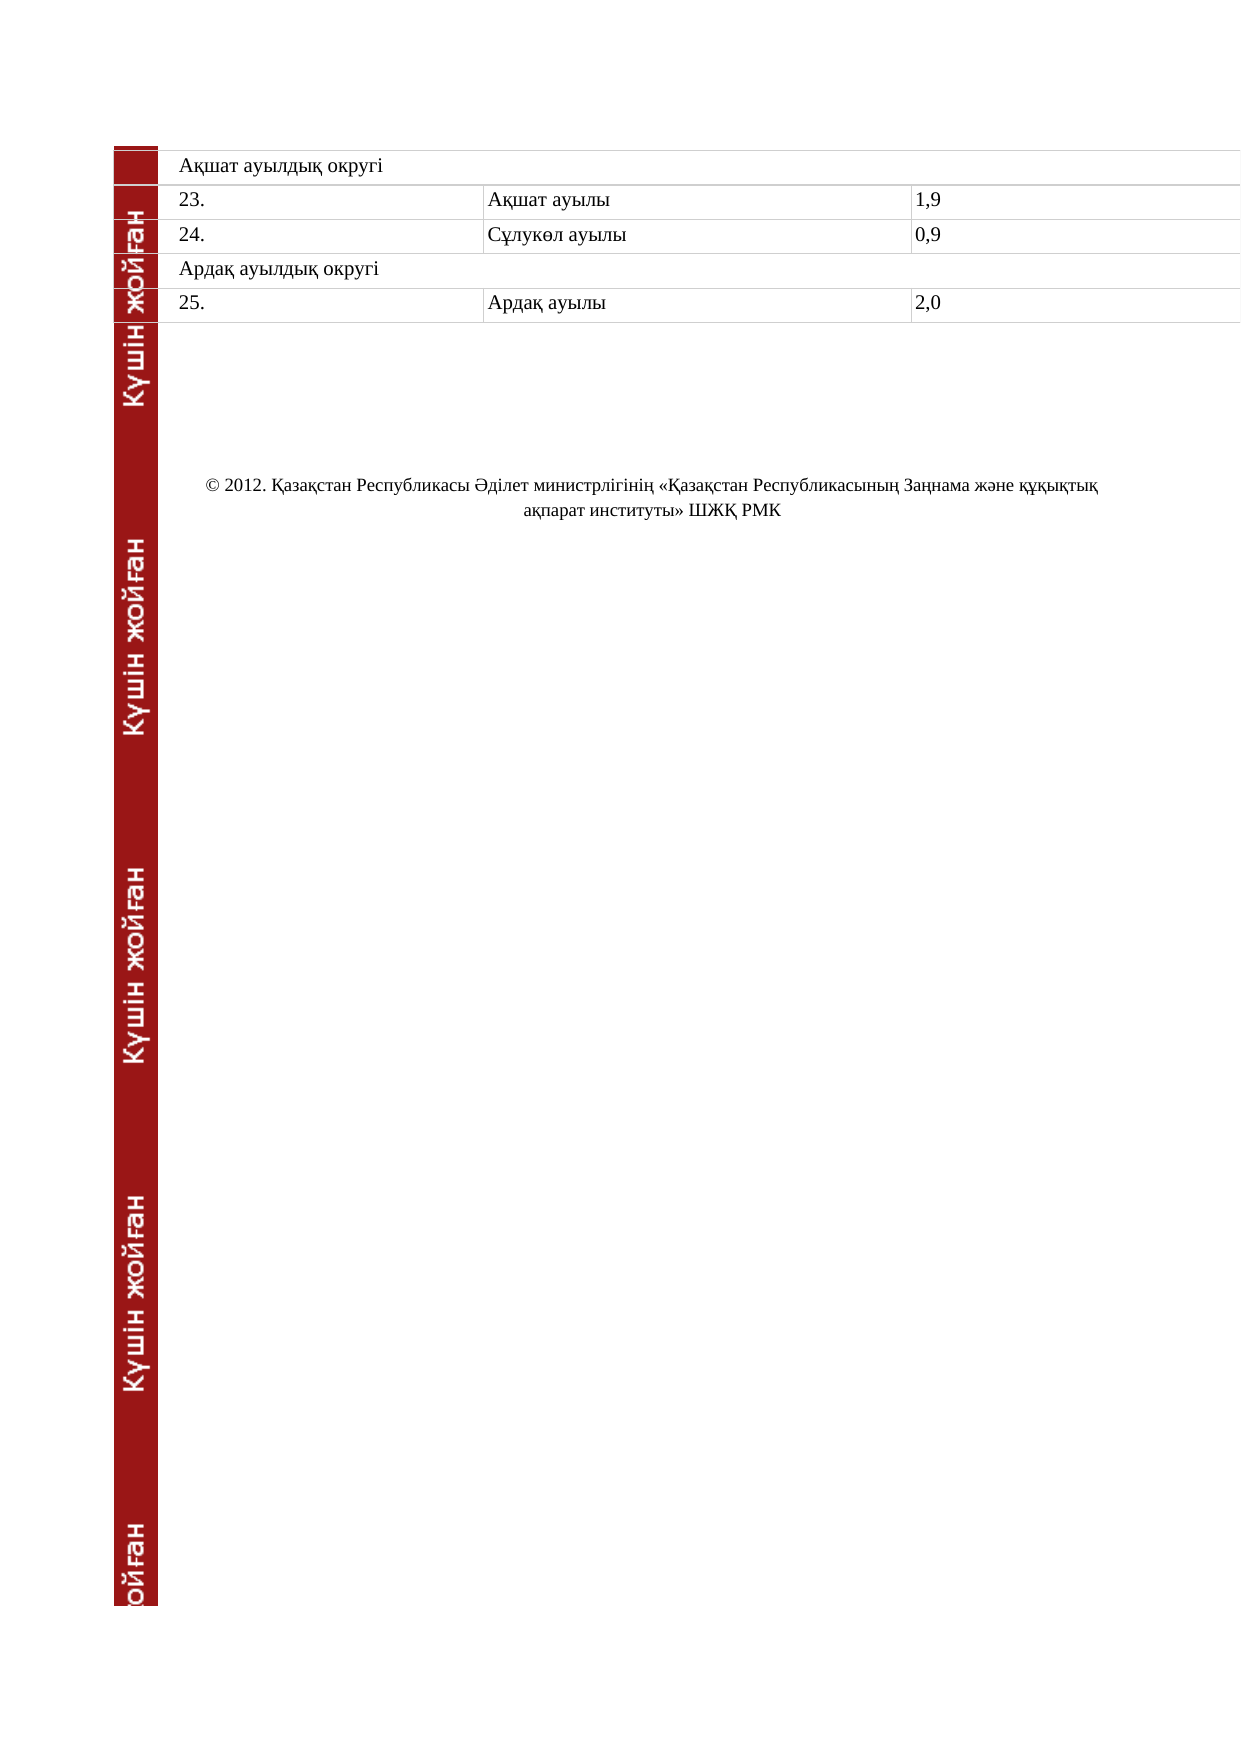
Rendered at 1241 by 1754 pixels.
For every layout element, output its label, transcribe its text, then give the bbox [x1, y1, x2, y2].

text © 2012. Қазақстан Республикасы Әділет министрлігінің «Қазақстан Республикасының Заңнама және құқықтық ақпарат институты» ШЖҚ РМК [112, 474, 1128, 521]
table_cell 2,0 [912, 289, 1240, 322]
table_cell 1,9 [912, 186, 1240, 219]
table_cell Ардақ ауылдық округі [114, 254, 1240, 287]
table_cell 25. [114, 289, 483, 322]
table_cell Ақшат ауылдық округі [114, 151, 1240, 184]
picture [114, 323, 158, 474]
table_cell 24. [114, 220, 483, 253]
table_cell 23. [114, 186, 483, 219]
table_cell Ақшат ауылы [484, 186, 911, 219]
table_cell Сұлукөл ауылы [484, 220, 911, 253]
picture [114, 521, 158, 1606]
table_cell Ардақ ауылы [484, 289, 911, 322]
picture [114, 146, 158, 150]
table_cell 0,9 [912, 220, 1240, 253]
